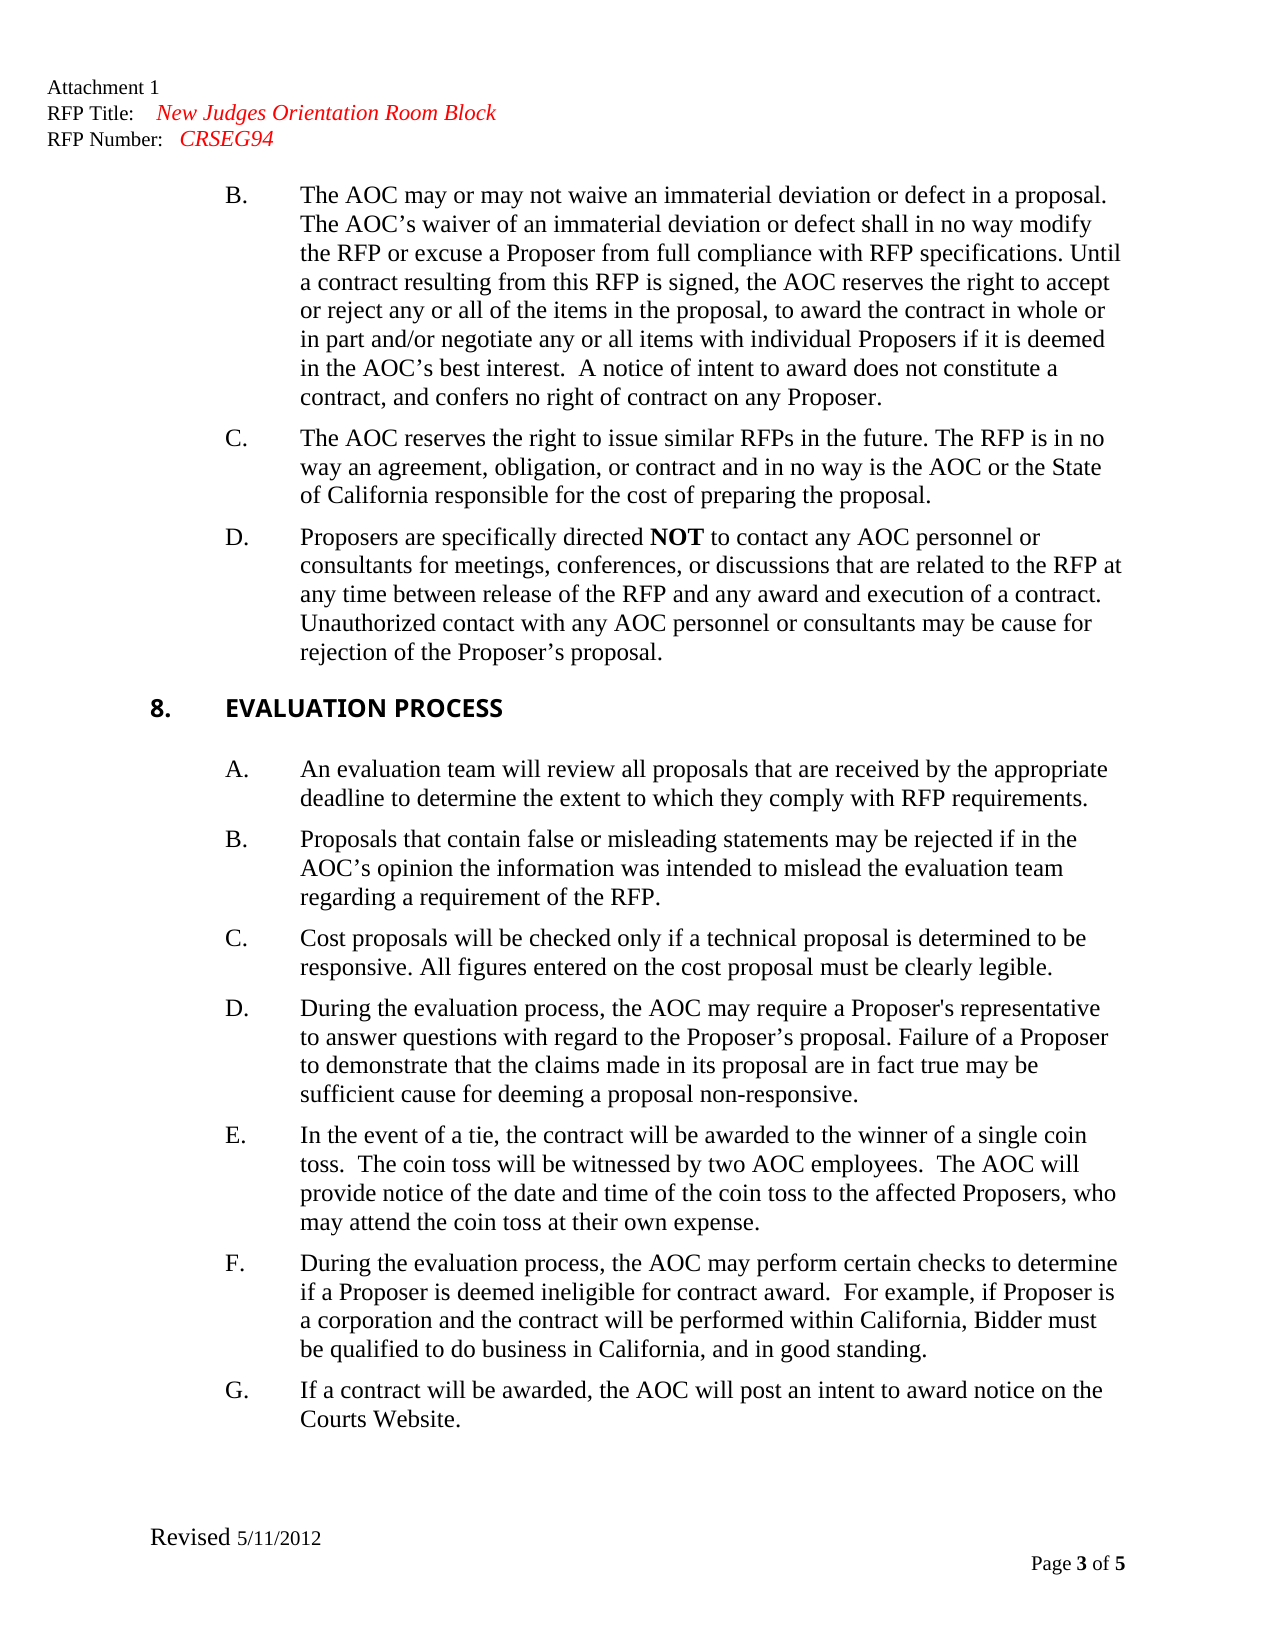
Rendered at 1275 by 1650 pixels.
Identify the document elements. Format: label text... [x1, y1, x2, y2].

list C. Cost proposals will be checked only if a technical proposal is determined to be responsive. All figures entered on the cost proposal must be clearly legible. [225, 923, 1125, 980]
list B. Proposals that contain false or misleading statements may be rejected if in the AOC’s opinion the information was intended to mislead the evaluation team regarding a requirement of the RFP. [225, 824, 1125, 910]
list E. In the event of a tie, the contract will be awarded to the winner of a single coin toss. The coin toss will be witnessed by two AOC employees. The AOC will provide notice of the date and time of the coin toss to the affected Proposers, who may attend the coin toss at their own expense. [225, 1120, 1125, 1235]
list D. Proposers are specifically directed NOT to contact any AOC personnel or consultants for meetings, conferences, or discussions that are related to the RFP at any time between release of the RFP and any award and execution of a contract. Unauthorized contact with any AOC personnel or consultants may be cause for rejection of the Proposer’s proposal. [225, 522, 1125, 666]
list D. During the evaluation process, the AOC may require a Proposer's representative to answer questions with regard to the Proposer’s proposal. Failure of a Proposer to demonstrate that the claims made in its proposal are in fact true may be sufficient cause for deeming a proposal non-responsive. [225, 993, 1125, 1108]
list F. During the evaluation process, the AOC may perform certain checks to determine if a Proposer is deemed ineligible for contract award. For example, if Proposer is a corporation and the contract will be performed within California, Bidder must be qualified to do business in California, and in good standing. [225, 1248, 1125, 1363]
text The AOC may or may not waive an immaterial deviation or defect in a proposal. The AOC’s waiver of an immaterial deviation or defect shall in no way modify the RFP or excuse a Proposer from full compliance with RFP specifications. Until a contract resulting from this RFP is signed, the AOC reserves the right to accept or reject any or all of the items in the proposal, to award the contract in whole or in part and/or negotiate any or all items with individual Proposers if it is deemed in the AOC’s best interest. A notice of intent to award does not constitute a contract, and confers no right of contract on any Proposer. [225, 181, 1125, 411]
list G. If a contract will be awarded, the AOC will post an intent to award notice on the Courts Website. [225, 1375, 1125, 1433]
text The AOC reserves the right to issue similar RFPs in the future. The RFP is in no way an agreement, obligation, or contract and in no way is the AOC or the State of California responsible for the cost of preparing the proposal. [225, 423, 1125, 509]
list A. An evaluation team will review all proposals that are received by the appropriate deadline to determine the extent to which they comply with RFP requirements. [225, 754, 1125, 812]
list EVALUATION PROCESS [150, 691, 1125, 724]
